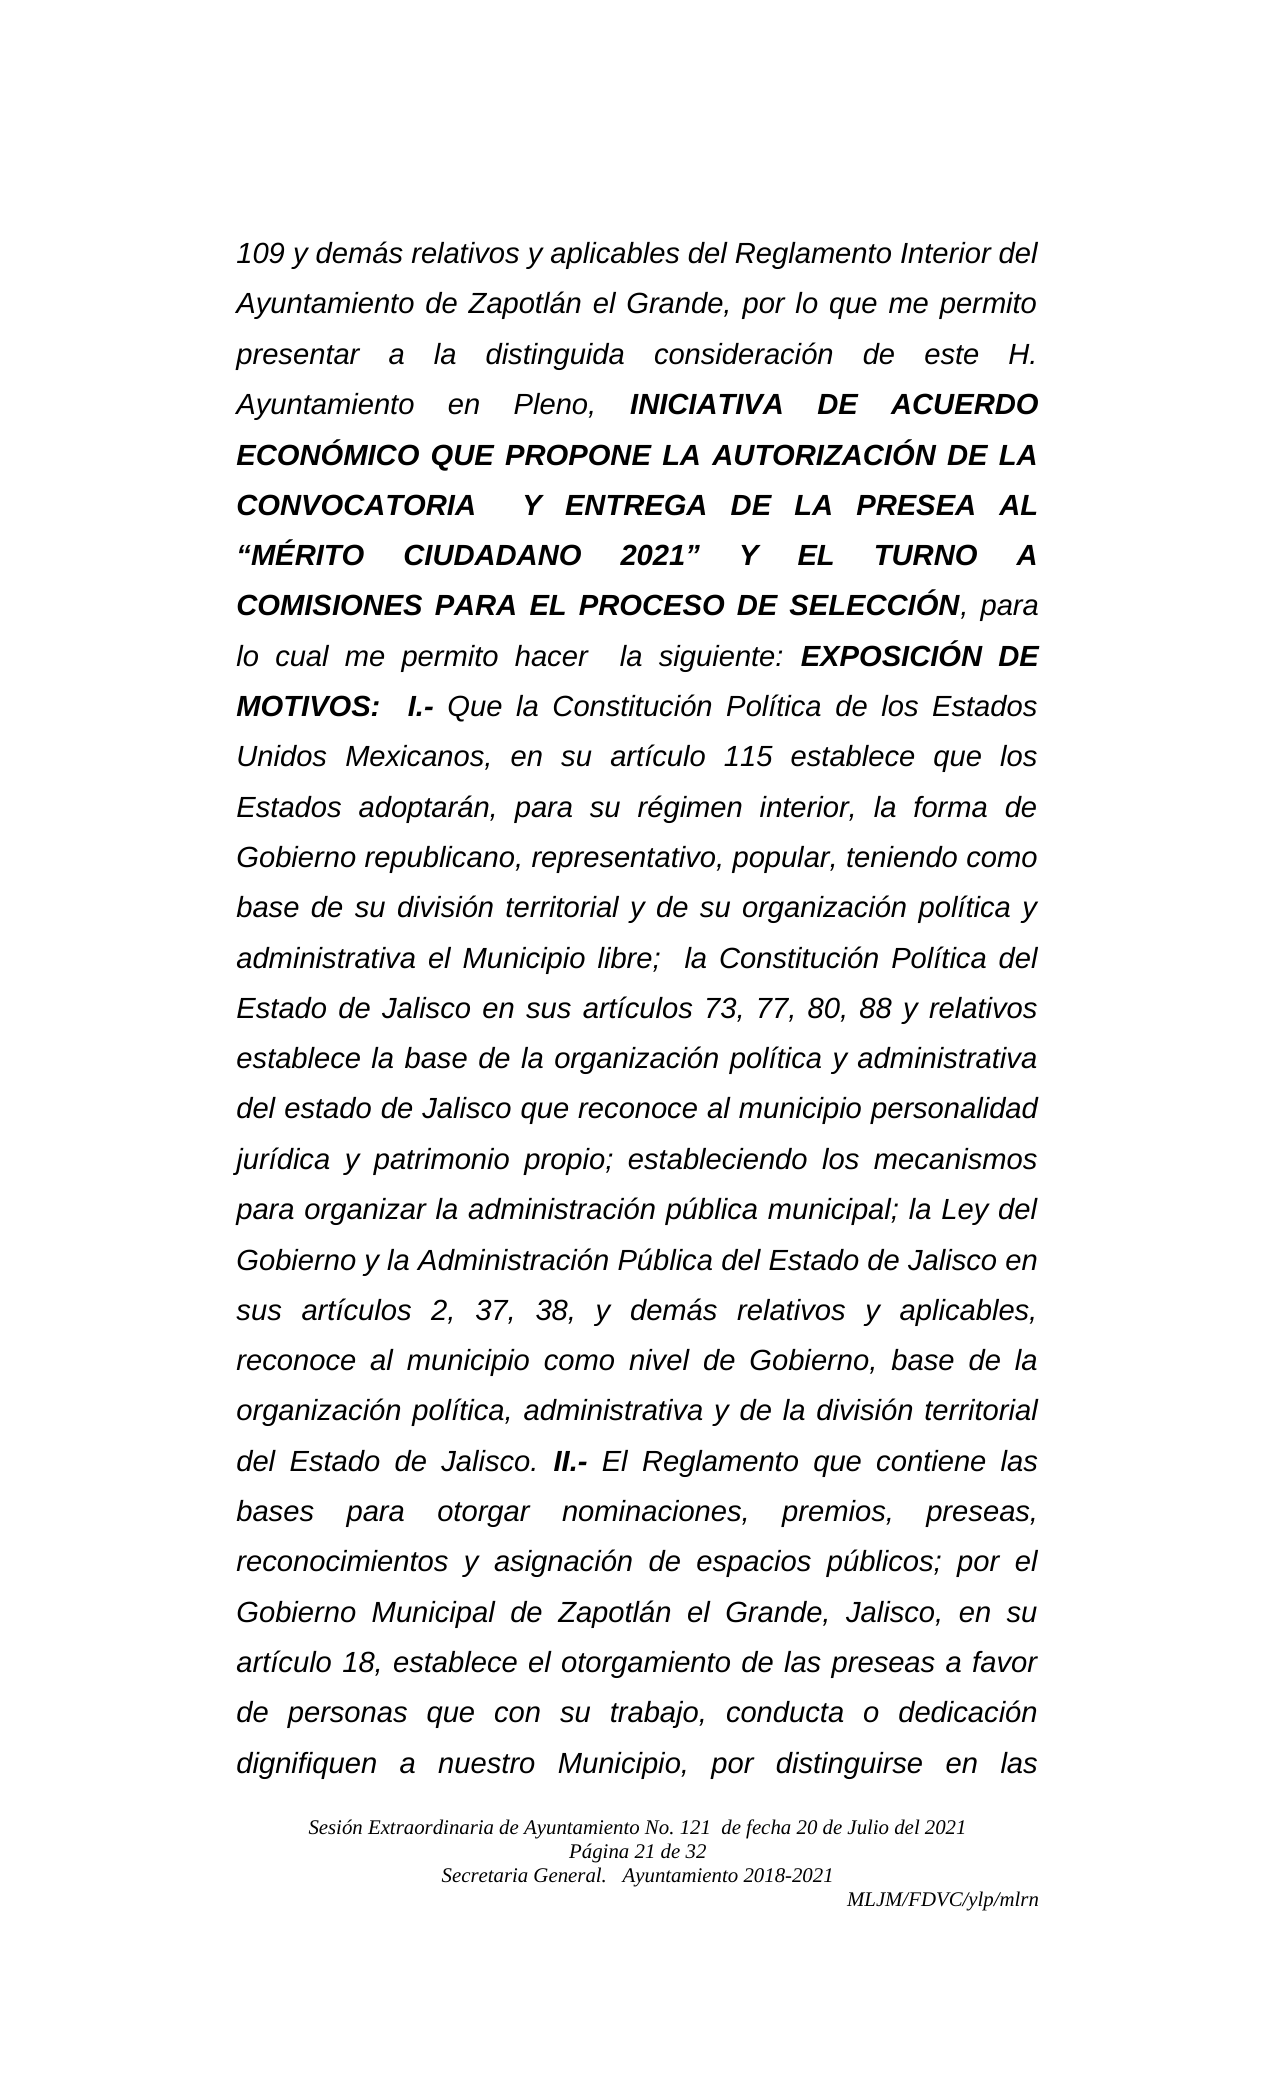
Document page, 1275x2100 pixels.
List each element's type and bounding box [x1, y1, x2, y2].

text [236, 236, 1039, 1779]
